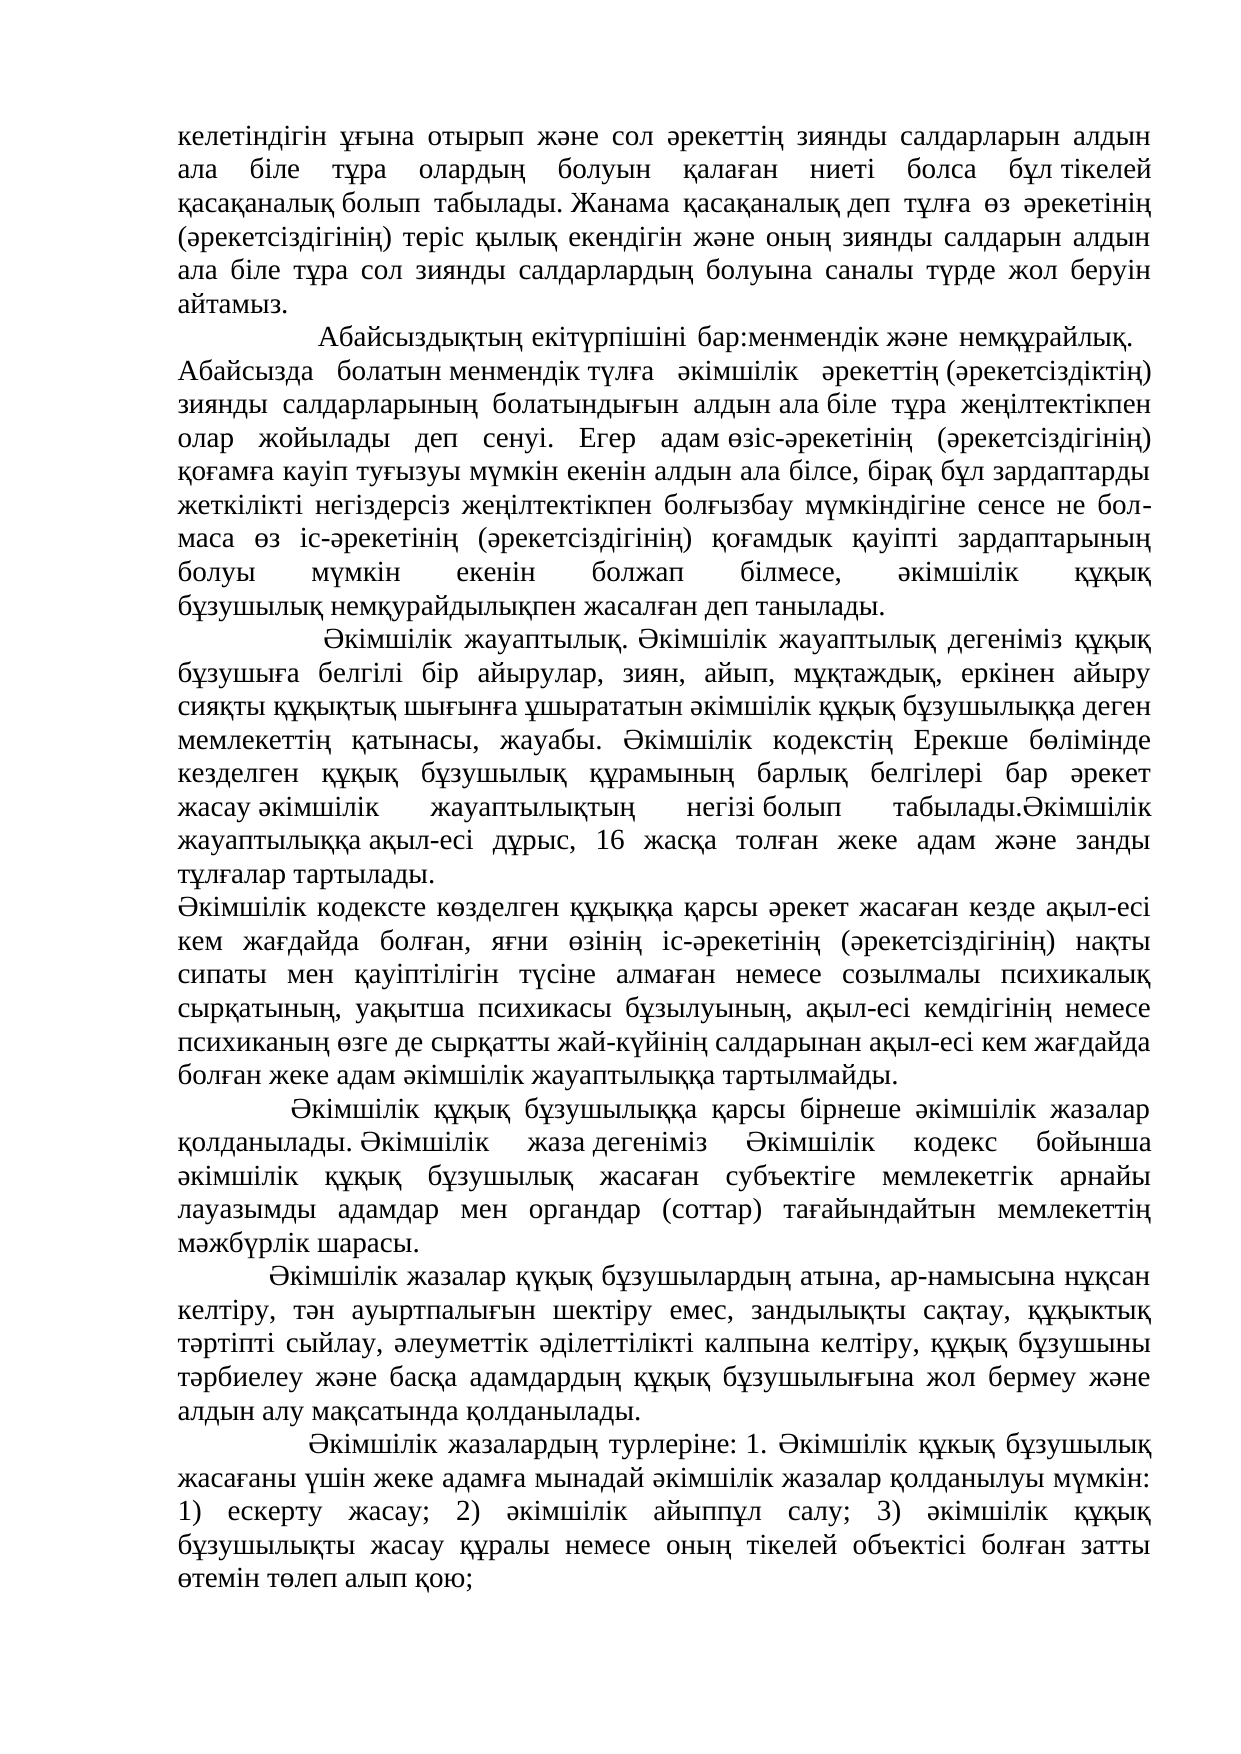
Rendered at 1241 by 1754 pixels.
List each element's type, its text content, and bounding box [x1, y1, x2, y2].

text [177, 118, 1152, 319]
text Әкімшілік жауаптылық. Әкімшілік жауаптылық дегеніміз құқық бұзушыға белгілі бір айырулар, зиян, айып, мұқтаждық, еркінен айыру сияқты құқықтық шығынға ұшырататын әкімшілік құқық бұзушылыққа деген мемлекеттің қатынасы, жауабы. Әкімшілік кодекстің Ерекше бөлімінде кезделген құқық бұзушылық құрамының барлық белгілері бар әрекет жасау әкімшілік жауаптылықтың негізі болып табылады.Әкімшілік жауаптылыққа ақыл-есі дұрыс, 16 жасқа толған жеке адам және занды тұлғалар тартылады. [177, 621, 1152, 889]
text Әкімшілік құқық бұзушылыққа қарсы бірнеше әкімшілік жазалар қолданылады. Әкімшілік жаза дегеніміз Әкімшілік кодекс бойынша әкімшілік құқық бұзушылық жасаған субъектіге мемлекетгік арнайы лауазымды адамдар мен органдар (соттар) тағайындайтын мемлекеттің мәжбүрлік шарасы. [177, 1091, 1152, 1258]
text Әкімшілік жазалардың турлеріне: 1. Әкімшілік құкық бұзушылық жасағаны үшін жеке адамға мынадай әкімшілік жазалар қолданылуы мүмкін: 1) ескерту жасау; 2) әкімшілік айыппұл салу; 3) әкімшілік құқық бұзушылықты жасау құралы немесе оның тікелей объектісі болған затты өтемін төлеп алып қою; [177, 1426, 1152, 1594]
text Әкімшілік кодексте көзделген құқыққа қарсы әрекет жасаған кезде ақыл-есі кем жағдайда болған, яғни өзінің іс-әрекетінің (әрекетсіздігінің) нақты сипаты мен қауіптілігін түсіне алмаған немесе созылмалы психикалық сырқатының, уақытша психикасы бұзылуының, ақыл-есі кемдігінің немесе психиканың өзге де сырқатты жай-күйінің салдарынан ақыл-есі кем жағдайда болған жеке адам әкімшілік жауаптылыққа тартылмайды. [177, 889, 1152, 1091]
text Абайсыздықтың екітүрпішіні бар:менмендік және немқұрайлық. Абайсызда болатын менмендік түлға әкімшілік әрекеттің (әрекетсіздіктің) зиянды салдарларының болатындығын алдын ала біле тұра жеңілтектікпен олар жойылады деп сенуі. Егер адам өзіс-әрекетінің (әрекетсіздігінің) қоғамға кауіп туғызуы мүмкін екенін алдын ала білсе, бірақ бұл зардаптарды жеткілікті негіздерсіз жеңілтектікпен болғызбау мүмкіндігіне сенсе не болмаса өз іс-әрекетінің (әрекетсіздігінің) қоғамдык қауіпті зардаптарының болуы мүмкін екенін болжап білмесе, әкімшілік құқық бұзушылық немқурайдылықпен жасалған деп танылады. [177, 319, 1152, 621]
text Әкімшілік жазалар қүқық бұзушылардың атына, ар-намысына нұқсан келтіру, тән ауыртпалығын шектіру емес, зандылықты сақтау, құқыктық тәртіпті сыйлау, әлеуметтік әділеттілікті калпына келтіру, құқық бұзушыны тәрбиелеу және басқа адамдардың құқық бұзушылығына жол бермеу және алдын алу мақсатында қолданылады. [177, 1258, 1152, 1426]
